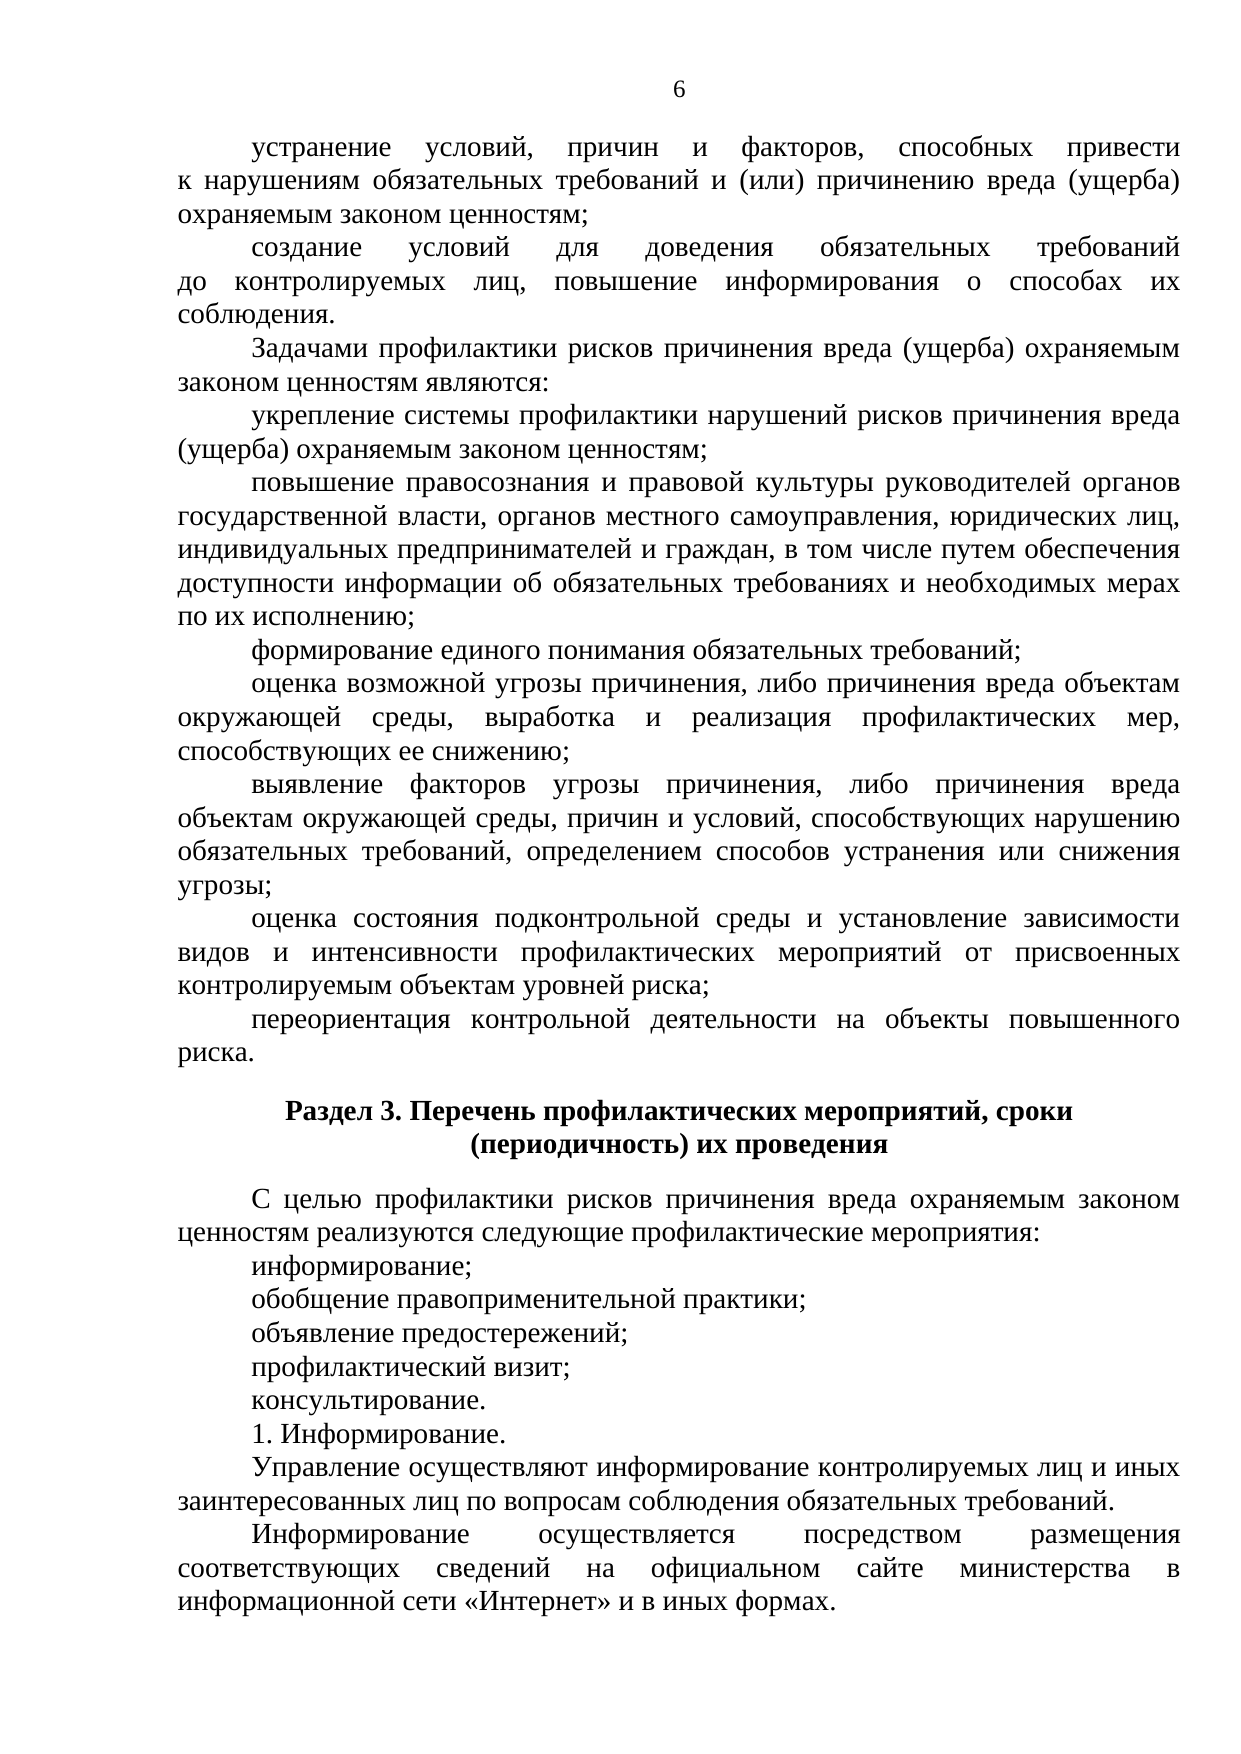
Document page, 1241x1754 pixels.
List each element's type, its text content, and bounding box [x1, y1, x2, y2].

text Управление осуществляют информирование контролируемых лиц и иных заинтересованных лиц по вопросам соблюдения обязательных требований. [177, 1449, 1181, 1516]
text профилактический визит; [177, 1349, 1181, 1382]
text Раздел 3. Перечень профилактических мероприятий, сроки (периодичность) их проведения [177, 1093, 1181, 1160]
text объявление предостережений; [177, 1315, 1181, 1349]
text информирование; [177, 1248, 1181, 1282]
text переориентация контрольной деятельности на объекты повышенного риска. [177, 1001, 1181, 1068]
text обобщение правоприменительной практики; [177, 1282, 1181, 1315]
text укрепление системы профилактики нарушений рисков причинения вреда (ущерба) охраняемым законом ценностям; [177, 397, 1181, 464]
text создание условий для доведения обязательных требований до контролируемых лиц, повышение информирования о способах их соблюдения. [177, 229, 1181, 330]
text Информирование осуществляется посредством размещения соответствующих сведений на официальном сайте министерства в информационной сети «Интернет» и в иных формах. [177, 1516, 1181, 1617]
text повышение правосознания и правовой культуры руководителей органов государственной власти, органов местного самоуправления, юридических лиц, индивидуальных предпринимателей и граждан, в том числе путем обеспечения доступности информации об обязательных требованиях и необходимых мерах по их исполнению; [177, 464, 1181, 632]
text консультирование. [177, 1382, 1181, 1416]
text оценка возможной угрозы причинения, либо причинения вреда объектам окружающей среды, выработка и реализация профилактических мер, способствующих ее снижению; [177, 666, 1181, 766]
text устранение условий, причин и факторов, способных привести к нарушениям обязательных требований и (или) причинению вреда (ущерба) охраняемым законом ценностям; [177, 129, 1181, 229]
text С целью профилактики рисков причинения вреда охраняемым законом ценностям реализуются следующие профилактические мероприятия: [177, 1181, 1181, 1248]
text выявление факторов угрозы причинения, либо причинения вреда объектам окружающей среды, причин и условий, способствующих нарушению обязательных требований, определением способов устранения или снижения угрозы; [177, 766, 1181, 900]
text оценка состояния подконтрольной среды и установление зависимости видов и интенсивности профилактических мероприятий от присвоенных контролируемым объектам уровней риска; [177, 900, 1181, 1001]
text Задачами профилактики рисков причинения вреда (ущерба) охраняемым законом ценностям являются: [177, 330, 1181, 397]
text 1. Информирование. [177, 1416, 1181, 1449]
text формирование единого понимания обязательных требований; [177, 632, 1181, 666]
